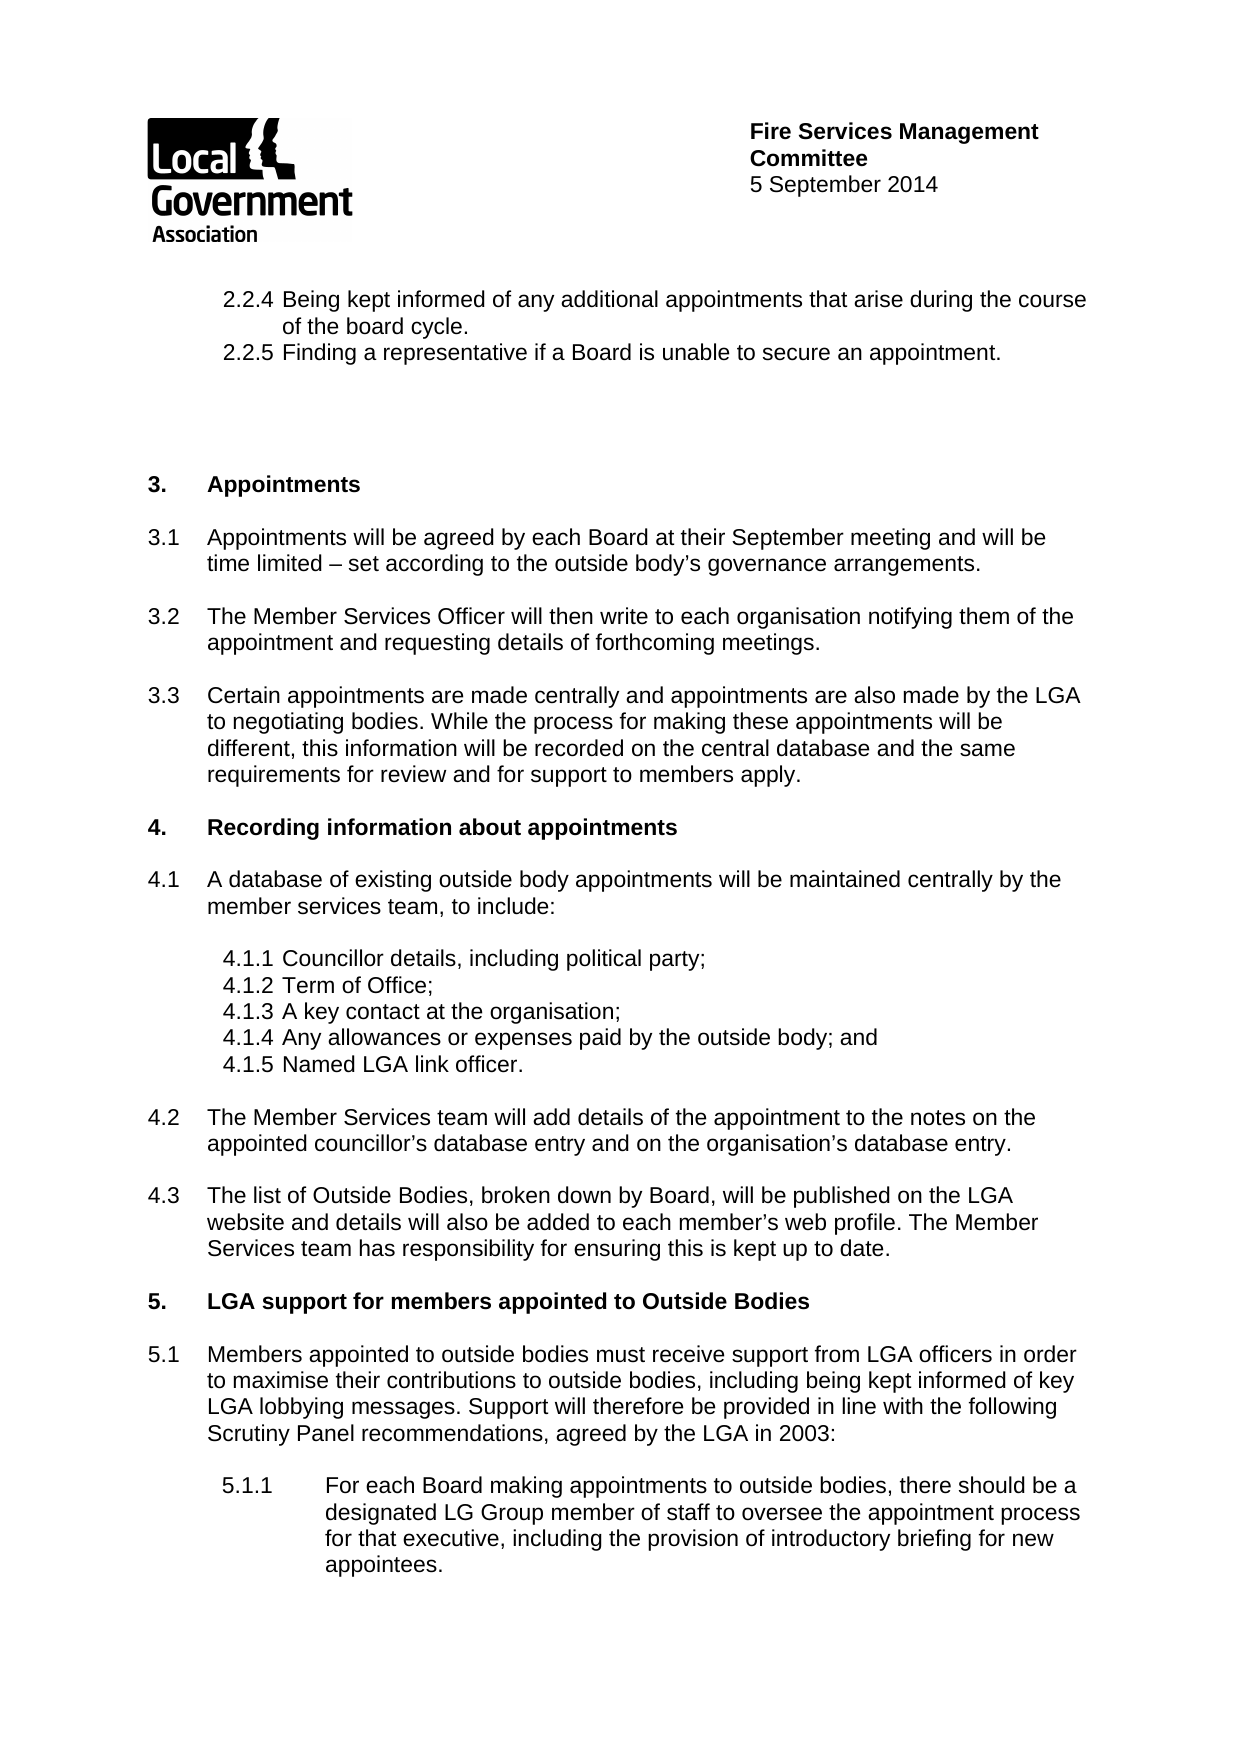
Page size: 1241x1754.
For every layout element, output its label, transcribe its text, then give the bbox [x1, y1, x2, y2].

text 4.1 A database of existing outside body appointments will be maintained centrally by the member services team, to include: [148, 866, 1092, 919]
text 4. Recording information about appointments [148, 813, 1092, 840]
text 3. Appointments [148, 471, 1092, 497]
text 3.2 The Member Services Officer will then write to each organisation notifying them of the appointment and requesting details of forthcoming meetings. [148, 603, 1092, 655]
text 4.2 The Member Services team will add details of the appointment to the notes on the appointed councillor’s database entry and on the organisation’s database entry. [148, 1103, 1092, 1156]
list Any allowances or expenses paid by the outside body; and [223, 1024, 1092, 1051]
text 4.3 The list of Outside Bodies, broken down by Board, will be published on the LGA website and details will also be added to each member’s web profile. The Member Services team has responsibility for ensuring this is kept up to date. [148, 1182, 1092, 1262]
text 3.3 Certain appointments are made centrally and appointments are also made by the LGA to negotiating bodies. While the process for making these appointments will be different, this information will be recorded on the central database and the same requirements for review and for support to members apply. [148, 682, 1092, 787]
list For each Board making appointments to outside bodies, there should be a designated LG Group member of staff to oversee the appointment process for that executive, including the provision of introductory briefing for new appointees. [222, 1472, 1092, 1578]
list Named LGA link officer. [223, 1051, 1092, 1077]
list Being kept informed of any additional appointments that arise during the course of the board cycle. [223, 286, 1092, 339]
picture [147, 118, 353, 242]
list Term of Office; [223, 972, 1092, 998]
list Finding a representative if a Board is unable to secure an appointment. [223, 339, 1092, 366]
text 5. LGA support for members appointed to Outside Bodies [148, 1288, 1092, 1314]
list A key contact at the organisation; [223, 998, 1092, 1024]
list Councillor details, including political party; [223, 945, 1092, 972]
text 5.1 Members appointed to outside bodies must receive support from LGA officers in order to maximise their contributions to outside bodies, including being kept informed of key LGA lobbying messages. Support will therefore be provided in line with the following Scrutiny Panel recommendations, agreed by the LGA in 2003: [148, 1341, 1092, 1446]
text 3.1 Appointments will be agreed by each Board at their September meeting and will be time limited – set according to the outside body’s governance arrangements. [148, 524, 1092, 576]
